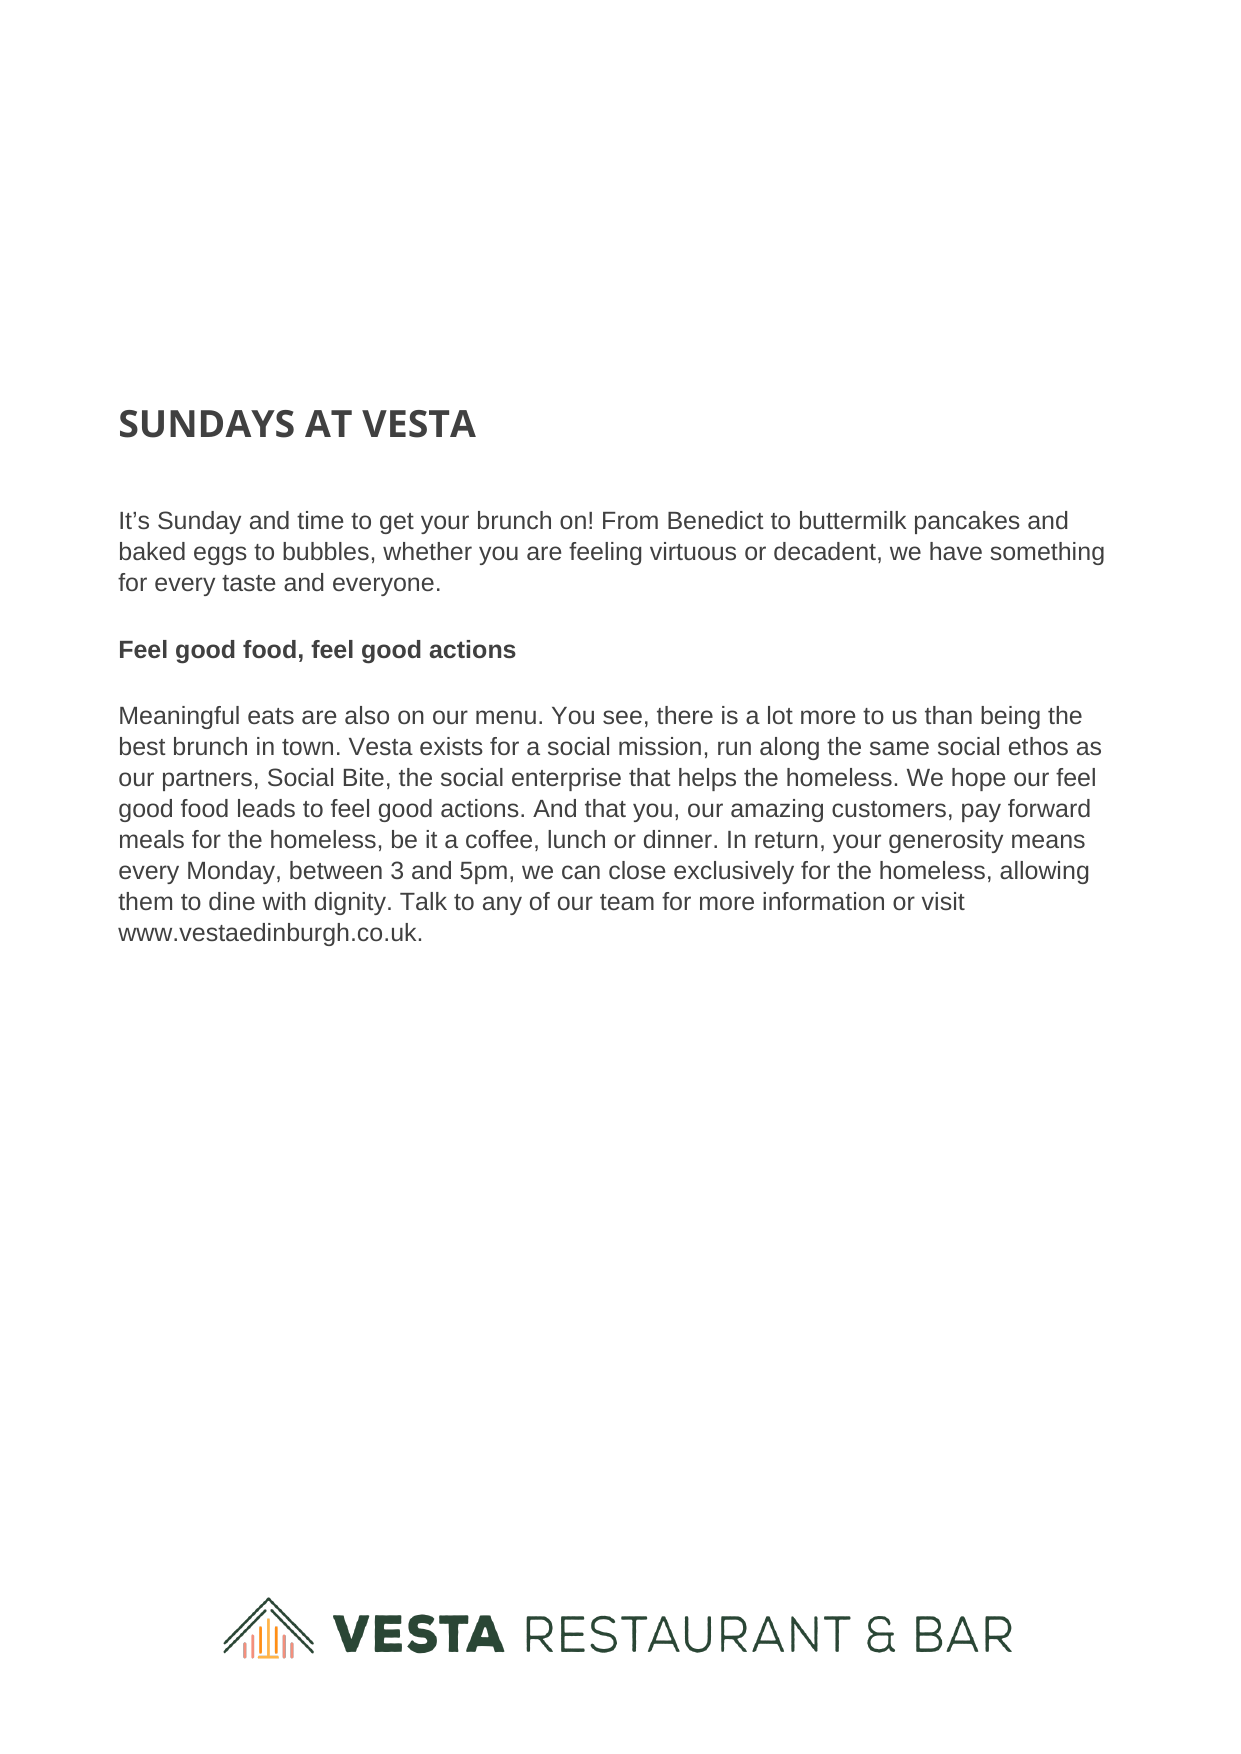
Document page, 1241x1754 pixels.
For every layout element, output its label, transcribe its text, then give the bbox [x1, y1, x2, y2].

subtitle Meaningful eats are also on our menu. You see, there is a lot more to us than being the best brunch in town. Vesta exists for a social mission, run along the same social ethos as our partners, Social Bite, the social enterprise that helps the homeless. We hope our feel good food leads to feel good actions. And that you, our amazing customers, pay forward meals for the homeless, be it a coffee, lunch or dinner. In return, your generosity means every Monday, between 3 and 5pm, we can close exclusively for the homeless, allowing them to dine with dignity. Talk to any of our team for more information or visit www.vestaedinburgh.co.uk. [118, 670, 1122, 947]
subtitle SUNDAYS AT VESTA It’s Sunday and time to get your brunch on! From Benedict to buttermilk pancakes and baked eggs to bubbles, whether you are feeling virtuous or decadent, we have something for every taste and everyone. [118, 122, 1122, 597]
subtitle Feel good food, feel good actions [118, 603, 1122, 663]
